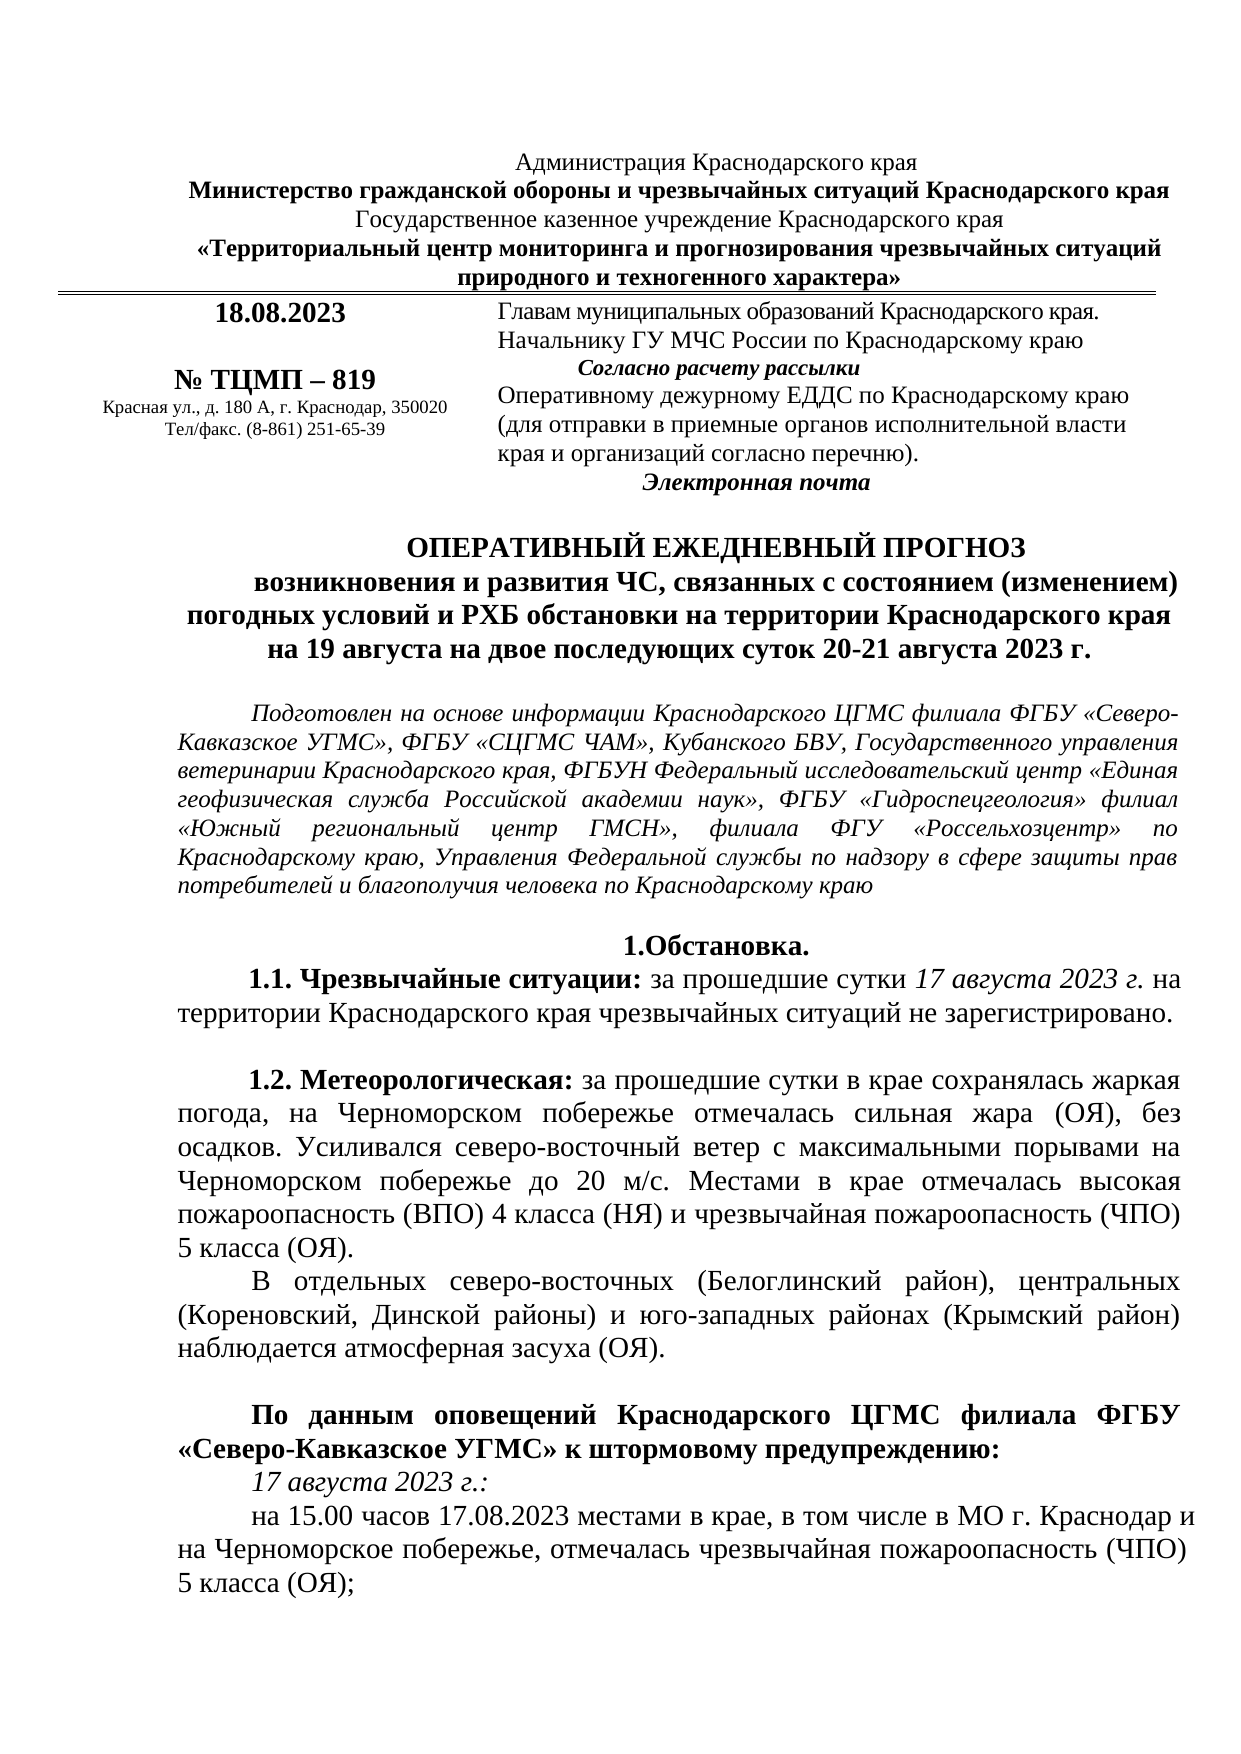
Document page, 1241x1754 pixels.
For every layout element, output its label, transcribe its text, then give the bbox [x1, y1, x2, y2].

text Администрация Краснодарского края [177, 147, 1181, 176]
table_header Главам муниципальных образований Краснодарского края. Начальнику ГУ МЧС России по Краснодарскому краю Согласно расчету рассылки Оперативному дежурному ЕДДС по Краснодарскому краю (для отправки в приемные органов исполнительной власти края и организаций согласно перечню). Электронная почта [490, 295, 1156, 497]
table_header 18.08.2023 № ТЦМП – 819 Красная ул., д. 180 А, г. Краснодар, 350020 Тел/факс. (8-861) 251-65-39 [58, 295, 490, 497]
text 1.1. Чрезвычайные ситуации: за прошедшие сутки 17 августа 2023 г. на территории Краснодарского края чрезвычайных ситуаций не зарегистрировано. [177, 961, 1181, 1028]
text По данным оповещений Краснодарского ЦГМС филиала ФГБУ «Северо-Кавказское УГМС» к штормовому предупреждению: [177, 1397, 1181, 1464]
text В отдельных северо-восточных (Белоглинский район), центральных (Кореновский, Динской районы) и юго-западных районах (Крымский район) наблюдается атмосферная засуха (ОЯ). [177, 1263, 1181, 1364]
text 17 августа 2023 г.: [177, 1464, 1196, 1498]
text Министерство гражданской обороны и чрезвычайных ситуаций Краснодарского края [177, 176, 1181, 204]
text Подготовлен на основе информации Краснодарского ЦГМС филиала ФГБУ «Северо-Кавказское УГМС», ФГБУ «СЦГМС ЧАМ», Кубанского БВУ, Государственного управления ветеринарии Краснодарского края, ФГБУН Федеральный исследовательский центр «Единая геофизическая служба Российской академии наук», ФГБУ «Гидроспецгеология» филиал «Южный региональный центр ГМСН», филиала ФГУ «Россельхозцентр» по Краснодарскому краю, Управления Федеральной службы по надзору в сфере защиты прав потребителей и благополучия человека по Краснодарскому краю [177, 698, 1181, 899]
text 1.Обстановка. [177, 928, 1181, 961]
text на 15.00 часов 17.08.2023 местами в крае, в том числе в МО г. Краснодар и на Черноморское побережье, отмечалась чрезвычайная пожароопасность (ЧПО) 5 класса (ОЯ); [177, 1498, 1196, 1599]
text Государственное казенное учреждение Краснодарского края [177, 204, 1181, 233]
text ОПЕРАТИВНЫЙ ЕЖЕДНЕВНЫЙ ПРОГНОЗ [177, 530, 1181, 564]
text «Территориальный центр мониторинга и прогнозирования чрезвычайных ситуаций природного и техногенного характера» [177, 233, 1181, 291]
text 1.2. Метеорологическая: за прошедшие сутки в крае сохранялась жаркая погода, на Черноморском побережье отмечалась сильная жара (ОЯ), без осадков. Усиливался северо-восточный ветер с максимальными порывами на Черноморском побережье до 20 м/с. Местами в крае отмечалась высокая пожароопасность (ВПО) 4 класса (НЯ) и чрезвычайная пожароопасность (ЧПО) 5 класса (ОЯ). [177, 1062, 1181, 1263]
text возникновения и развития ЧС, связанных с состоянием (изменением) погодных условий и РХБ обстановки на территории Краснодарского края на 19 августа на двое последующих суток 20-21 августа 2023 г. [177, 564, 1181, 664]
